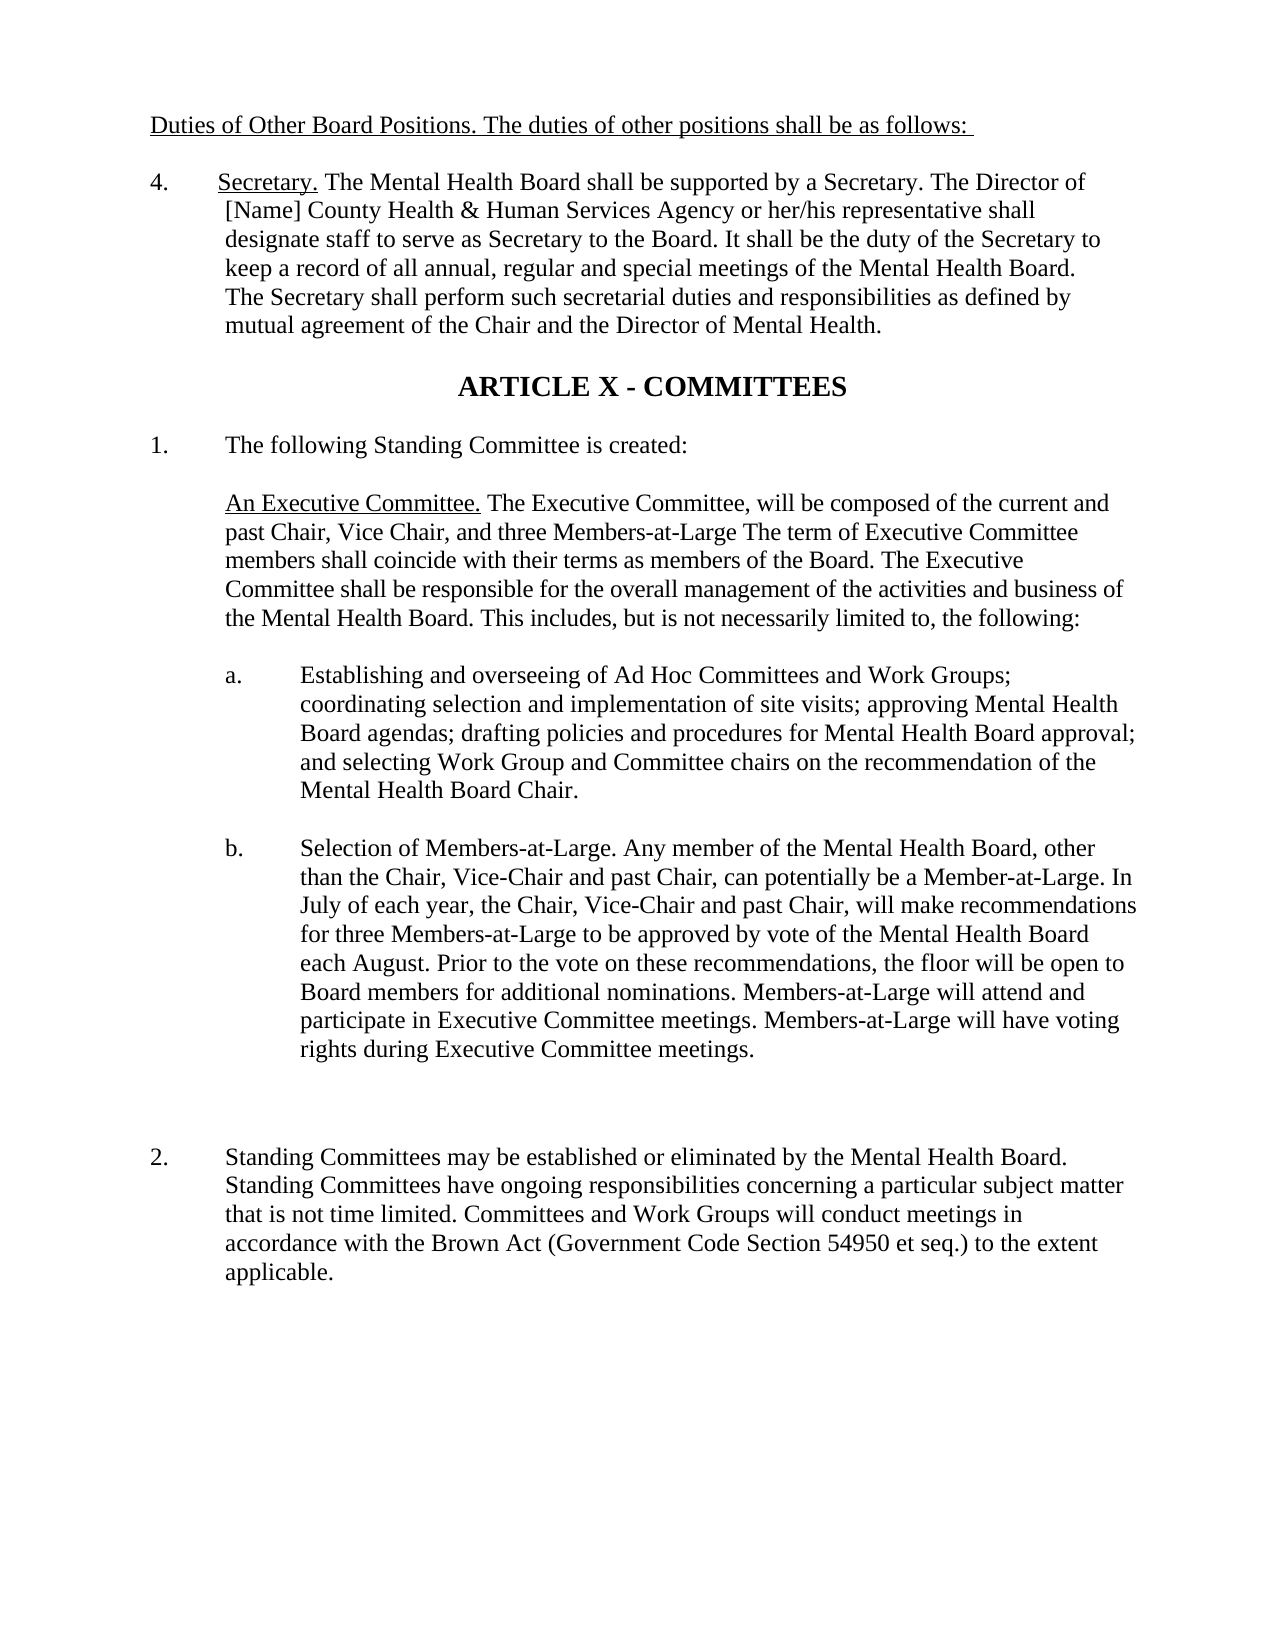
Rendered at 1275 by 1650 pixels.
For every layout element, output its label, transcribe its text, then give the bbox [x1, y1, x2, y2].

text 2. Standing Committees may be established or eliminated by the Mental Health Board. [150, 1142, 1155, 1171]
list Selection of Members-at-Large. Any member of the Mental Health Board, other than the Chair, Vice-Chair and past Chair, can potentially be a Member-at-Large. In July of each year, the Chair, Vice-Chair and past Chair, will make recommendations for three Members-at-Large to be approved by vote of the Mental Health Board each August. Prior to the vote on these recommendations, the floor will be open to Board members for additional nominations. Members-at-Large will attend and participate in Executive Committee meetings. Members-at-Large will have voting rights during Executive Committee meetings. [225, 833, 1140, 1063]
text Standing Committees have ongoing responsibilities concerning a particular subject matter that is not time limited. Committees and Work Groups will conduct meetings in accordance with the Brown Act (Government Code Section 54950 et seq.) to the extent applicable. [225, 1171, 1125, 1286]
text 1. The following Standing Committee is created: [150, 431, 1155, 460]
text ARTICLE X - COMMITTEES [150, 369, 1155, 403]
text An Executive Committee. The Executive Committee, will be composed of the current and past Chair, Vice Chair, and three Members-at-Large The term of Executive Committee members shall coincide with their terms as members of the Board. The Executive Committee shall be responsible for the overall management of the activities and business of the Mental Health Board. This includes, but is not necessarily limited to, the following: [225, 488, 1125, 632]
text Duties of Other Board Positions. The duties of other positions shall be as follows: [150, 110, 1155, 139]
list Establishing and overseeing of Ad Hoc Committees and Work Groups; coordinating selection and implementation of site visits; approving Mental Health Board agendas; drafting policies and procedures for Mental Health Board approval; and selecting Work Group and Committee chairs on the recommendation of the Mental Health Board Chair. [225, 661, 1140, 805]
list Secretary. The Mental Health Board shall be supported by a Secretary. The Director of [Name] County Health & Human Services Agency or her/his representative shall designate staff to serve as Secretary to the Board. It shall be the duty of the Secretary to keep a record of all annual, regular and special meetings of the Mental Health Board. The Secretary shall perform such secretarial duties and responsibilities as defined by mutual agreement of the Chair and the Director of Mental Health. [150, 167, 1117, 340]
